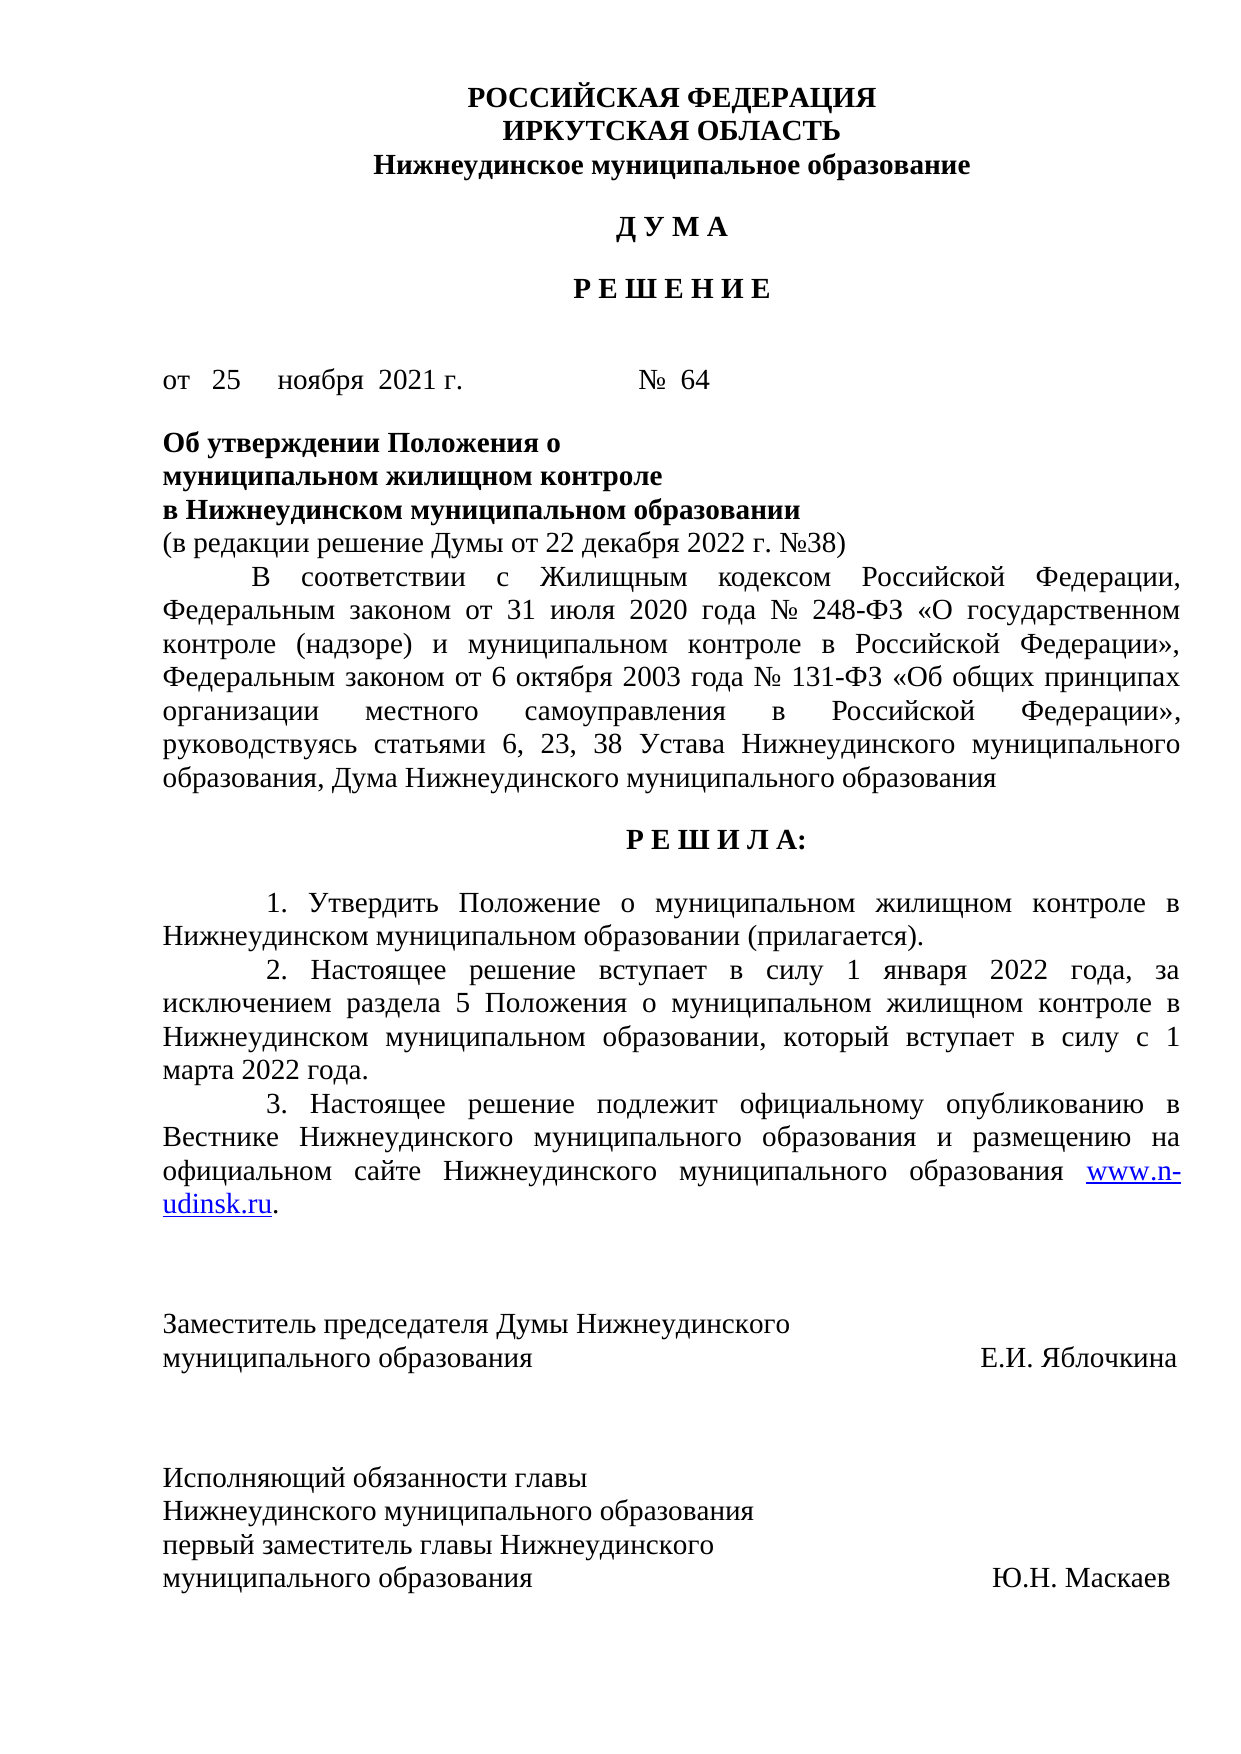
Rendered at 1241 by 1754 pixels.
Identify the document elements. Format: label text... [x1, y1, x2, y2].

text ИРКУТСКАЯ ОБЛАСТЬ [162, 113, 1181, 147]
text Нижнеудинское муниципальное образование [162, 147, 1181, 180]
text 2. Настоящее решение вступает в силу 1 января 2022 года, за исключением раздела 5 Положения о муниципальном жилищном контроле в Нижнеудинском муниципальном образовании, который вступает в силу с 1 марта 2022 года. [162, 952, 1181, 1086]
text Об утверждении Положения о [162, 425, 1181, 458]
text Р Е Ш Е Н И Е [162, 271, 1181, 305]
text Исполняющий обязанности главы [162, 1460, 1181, 1493]
text 1. Утвердить Положение о муниципальном жилищном контроле в Нижнеудинском муниципальном образовании (прилагается). [162, 885, 1181, 952]
text муниципального образования Е.И. Яблочкина [162, 1340, 1181, 1373]
text муниципальном жилищном контроле [162, 458, 1181, 492]
text 3. Настоящее решение подлежит официальному опубликованию в Вестнике Нижнеудинского муниципального образования и размещению на официальном сайте Нижнеудинского муниципального образования www.n-udinsk.ru. [162, 1086, 1181, 1220]
text РОССИЙСКАЯ ФЕДЕРАЦИЯ [162, 80, 1181, 113]
text Нижнеудинского муниципального образования [162, 1493, 1181, 1527]
text Д У М А [162, 209, 1181, 243]
text муниципального образования Ю.Н. Маскаев [162, 1560, 1181, 1594]
text Заместитель председателя Думы Нижнеудинского [162, 1306, 1181, 1340]
text Р Е Ш И Л А: [162, 822, 1181, 856]
text (в редакции решение Думы от 22 декабря 2022 г. №38) [162, 525, 1181, 559]
text В соответствии с Жилищным кодексом Российской Федерации, Федеральным законом от 31 июля 2020 года № 248-ФЗ «О государственном контроле (надзоре) и муниципальном контроле в Российской Федерации», Федеральным законом от 6 октября 2003 года № 131-ФЗ «Об общих принципах организации местного самоуправления в Российской Федерации», руководствуясь статьями 6, 23, 38 Устава Нижнеудинского муниципального образования, Дума Нижнеудинского муниципального образования [162, 559, 1181, 794]
text в Нижнеудинском муниципальном образовании [162, 492, 1181, 525]
text первый заместитель главы Нижнеудинского [162, 1527, 1181, 1560]
text от 25 ноября 2021 г. № 64 [162, 362, 1181, 396]
